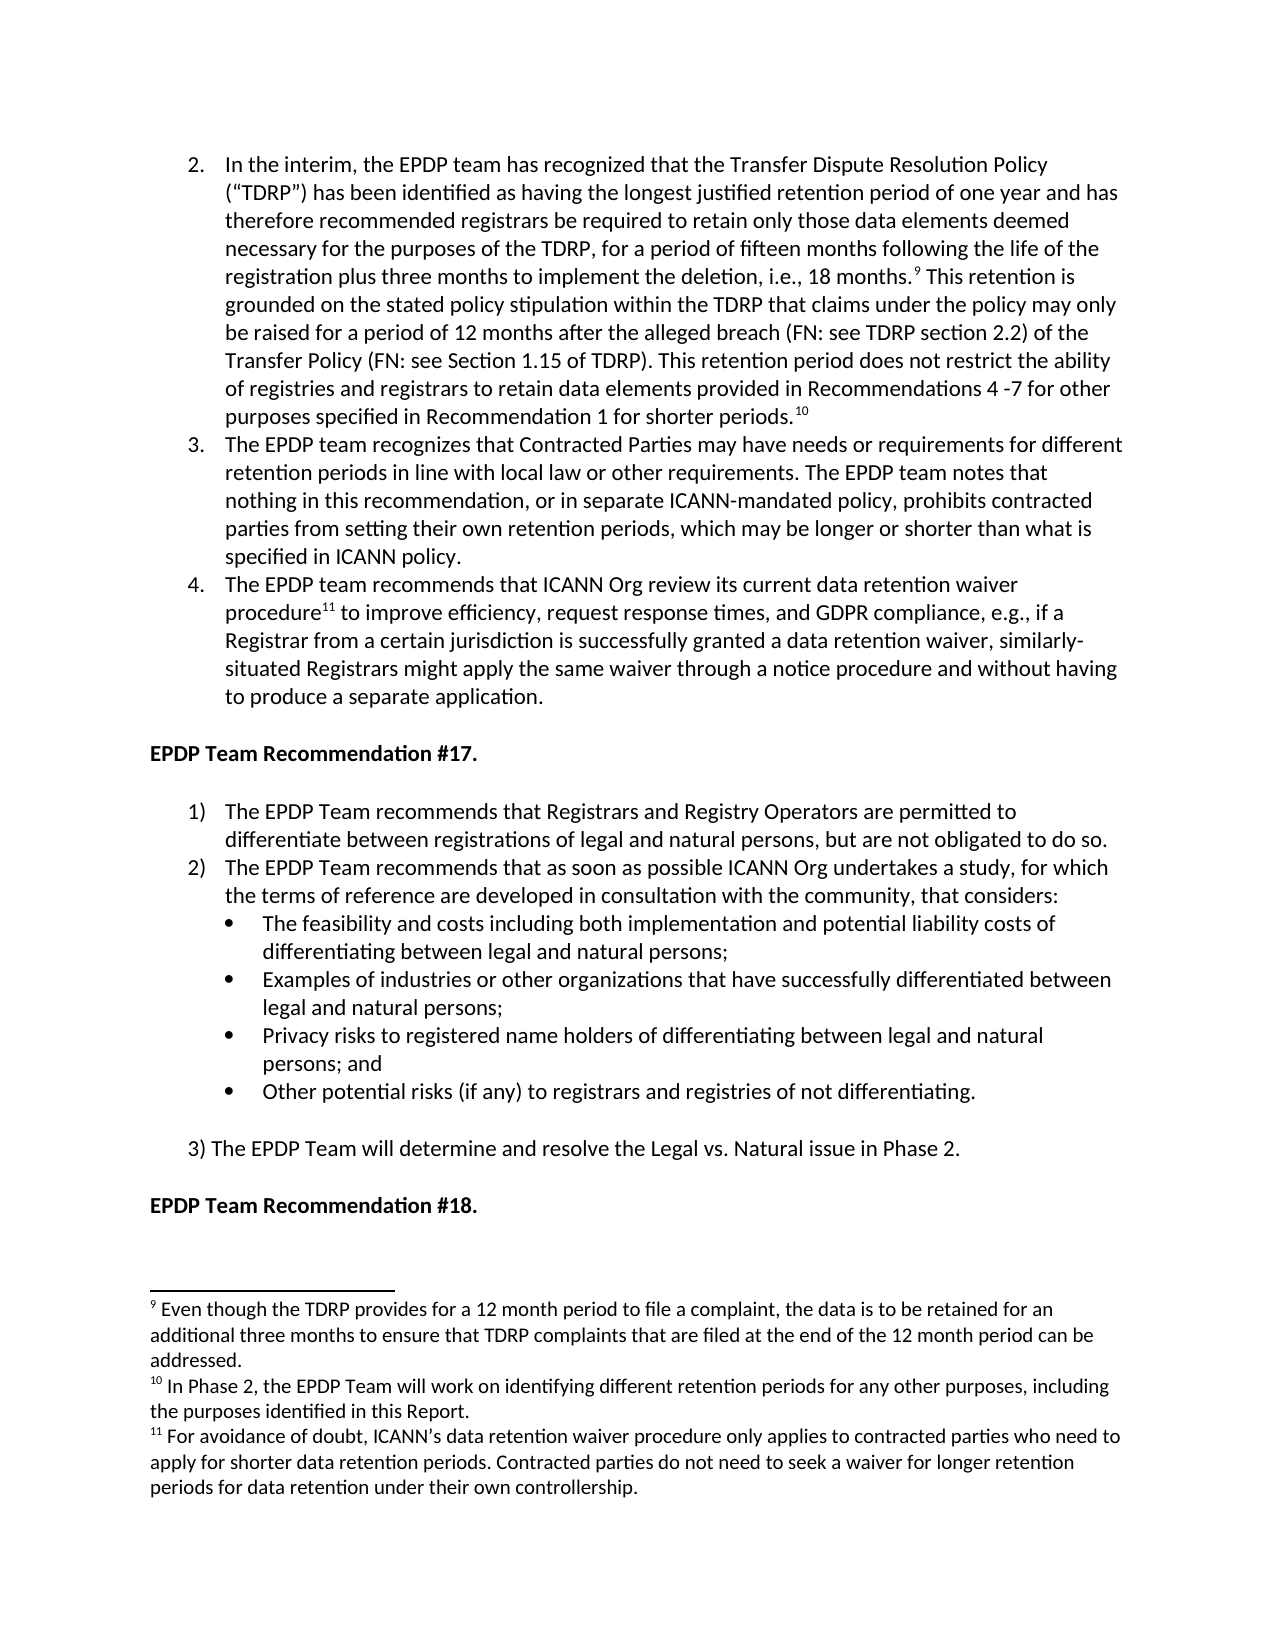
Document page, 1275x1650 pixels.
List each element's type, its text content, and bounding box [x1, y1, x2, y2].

list The EPDP team recognizes that Contracted Parties may have needs or requirements for different retention periods in line with local law or other requirements. The EPDP team notes that nothing in this recommendation, or in separate ICANN-mandated policy, prohibits contracted parties from setting their own retention periods, which may be longer or shorter than what is specified in ICANN policy. [187, 430, 1125, 570]
list The feasibility and costs including both implementation and potential liability costs of differentiating between legal and natural persons; [225, 909, 1125, 965]
text EPDP Team Recommendation #18. [150, 1191, 1125, 1219]
list Other potential risks (if any) to registrars and registries of not differentiating. [225, 1077, 1125, 1105]
list The EPDP Team recommends that Registrars and Registry Operators are permitted to differentiate between registrations of legal and natural persons, but are not obligated to do so. [187, 797, 1125, 853]
list The EPDP team recommends that ICANN Org review its current data retention waiver procedure to improve efficiency, request response times, and GDPR compliance, e.g., if a Registrar from a certain jurisdiction is successfully granted a data retention waiver, similarly-situated Registrars might apply the same waiver through a notice procedure and without having to produce a separate application. [187, 570, 1125, 710]
list Privacy risks to registered name holders of differentiating between legal and natural persons; and [225, 1021, 1125, 1077]
list In the interim, the EPDP team has recognized that the Transfer Dispute Resolution Policy (“TDRP”) has been identified as having the longest justified retention period of one year and has therefore recommended registrars be required to retain only those data elements deemed necessary for the purposes of the TDRP, for a period of fifteen months following the life of the registration plus three months to implement the deletion, i.e., 18 months. This retention is grounded on the stated policy stipulation within the TDRP that claims under the policy may only be raised for a period of 12 months after the alleged breach (FN: see TDRP section 2.2) of the Transfer Policy (FN: see Section 1.15 of TDRP). This retention period does not restrict the ability of registries and registrars to retain data elements provided in Recommendations 4 -7 for other purposes specified in Recommendation 1 for shorter periods. [187, 150, 1125, 430]
text 3) The EPDP Team will determine and resolve the Legal vs. Natural issue in Phase 2. [187, 1134, 1125, 1162]
text EPDP Team Recommendation #17. [150, 739, 1125, 768]
list Examples of industries or other organizations that have successfully differentiated between legal and natural persons; [225, 965, 1125, 1021]
list The EPDP Team recommends that as soon as possible ICANN Org undertakes a study, for which the terms of reference are developed in consultation with the community, that considers: [187, 853, 1125, 909]
